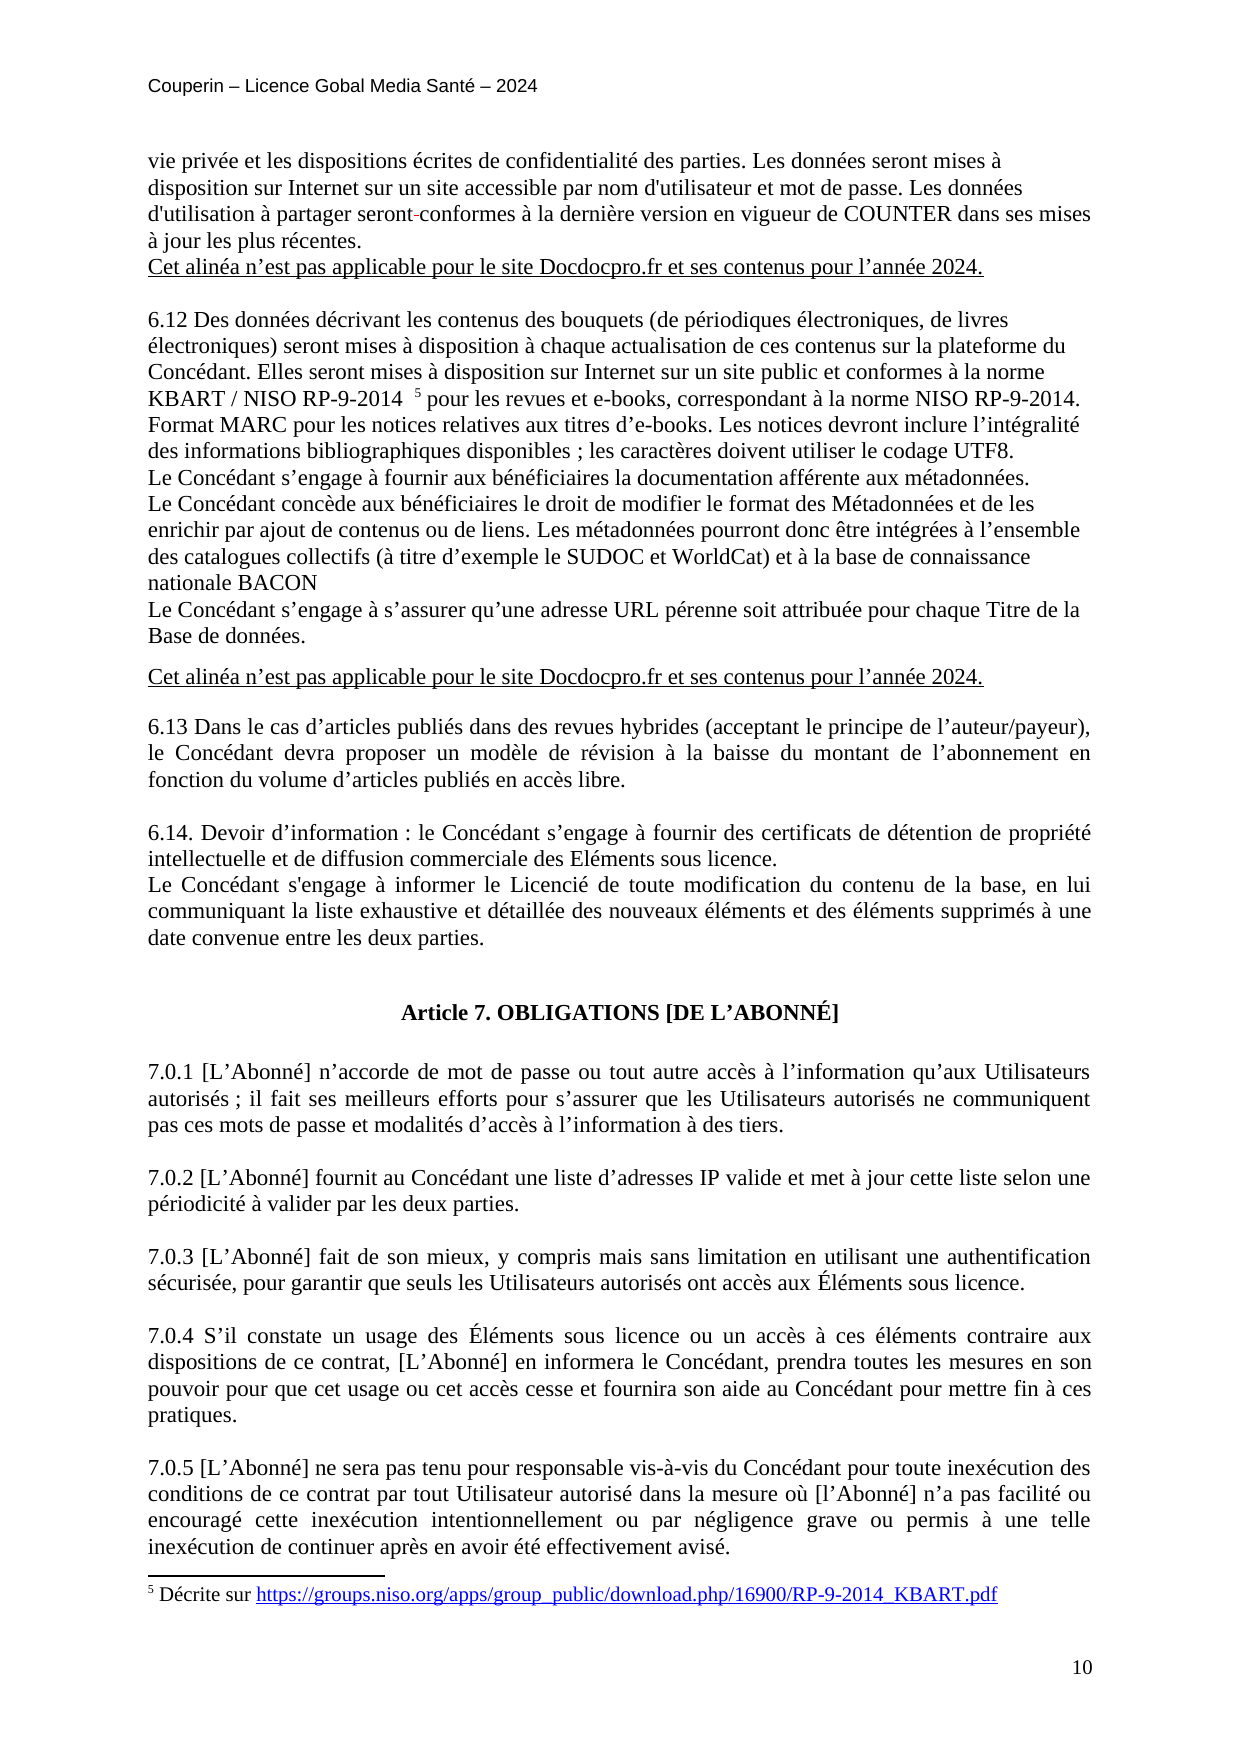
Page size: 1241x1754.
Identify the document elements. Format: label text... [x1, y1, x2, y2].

text Le Concédant s’engage à fournir aux bénéficiaires la documentation afférente aux métadonnées. [148, 464, 1093, 490]
text 6.13 Dans le cas d’articles publiés dans des revues hybrides (acceptant le principe de l’auteur/payeur), le Concédant devra proposer un modèle de révision à la baisse du montant de l’abonnement en fonction du volume d’articles publiés en accès libre. [148, 713, 1093, 792]
text Cet alinéa n’est pas applicable pour le site Docdocpro.fr et ses contenus pour l’année 2024. [148, 663, 1093, 689]
text 6.14. Devoir d’information : le Concédant s’engage à fournir des certificats de détention de propriété intellectuelle et de diffusion commerciale des Eléments sous licence. [148, 818, 1093, 871]
text Le Concédant concède aux bénéficiaires le droit de modifier le format des Métadonnées et de les enrichir par ajout de contenus ou de liens. Les métadonnées pourront donc être intégrées à l’ensemble des catalogues collectifs (à titre d’exemple le SUDOC et WorldCat) et à la base de connaissance nationale BACON [148, 490, 1093, 596]
text Le Concédant s’engage à s’assurer qu’une adresse URL pérenne soit attribuée pour chaque Titre de la Base de données. [148, 596, 1093, 648]
text 7.0.5 [L’Abonné] ne sera pas tenu pour responsable vis-à-vis du Concédant pour toute inexécution des conditions de ce contrat par tout Utilisateur autorisé dans la mesure où [l’Abonné] n’a pas facilité ou encouragé cette inexécution intentionnellement ou par négligence grave ou permis à une telle inexécution de continuer après en avoir été effectivement avisé. [148, 1454, 1093, 1559]
text Le Concédant s'engage à informer le Licencié de toute modification du contenu de la base, en lui communiquant la liste exhaustive et détaillée des nouveaux éléments et des éléments supprimés à une date convenue entre les deux parties. [148, 871, 1093, 950]
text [148, 148, 1093, 253]
subtitle Article 7. OBLIGATIONS [DE L’ABONNÉ] [148, 999, 1093, 1026]
text Cet alinéa n’est pas applicable pour le site Docdocpro.fr et ses contenus pour l’année 2024. [148, 253, 1093, 279]
text 7.0.4 S’il constate un usage des éléments sous licence ou un accès à ces éléments contraire aux dispositions de ce contrat, [L’Abonné] en informera le Concédant, prendra toutes les mesures en son pouvoir pour que cet usage ou cet accès cesse et fournira son aide au Concédant pour mettre fin à ces pratiques. [148, 1322, 1093, 1427]
text 6.12 Des données décrivant les contenus des bouquets (de périodiques électroniques, de livres électroniques) seront mises à disposition à chaque actualisation de ces contenus sur la plateforme du Concédant. Elles seront mises à disposition sur Internet sur un site public et conformes à la norme KBART / NISO RP-9-2014 pour les revues et e-books, correspondant à la norme NISO RP-9-2014. Format MARC pour les notices relatives aux titres d’e-books. Les notices devront inclure l’intégralité des informations bibliographiques disponibles ; les caractères doivent utiliser le codage UTF8. [148, 306, 1093, 464]
text 7.0.3 [L’Abonné] fait de son mieux, y compris mais sans limitation en utilisant une authentification sécurisée, pour garantir que seuls les Utilisateurs autorisés ont accès aux éléments sous licence. [148, 1243, 1093, 1296]
text 7.0.2 [L’Abonné] fournit au Concédant une liste d’adresses IP valide et met à jour cette liste selon une périodicité à valider par les deux parties. [148, 1164, 1093, 1216]
text 7.0.1 [L’Abonné] n’accorde de mot de passe ou tout autre accès à l’information qu’aux Utilisateurs autorisés ; il fait ses meilleurs efforts pour s’assurer que les Utilisateurs autorisés ne communiquent pas ces mots de passe et modalités d’accès à l’information à des tiers. [148, 1058, 1093, 1137]
